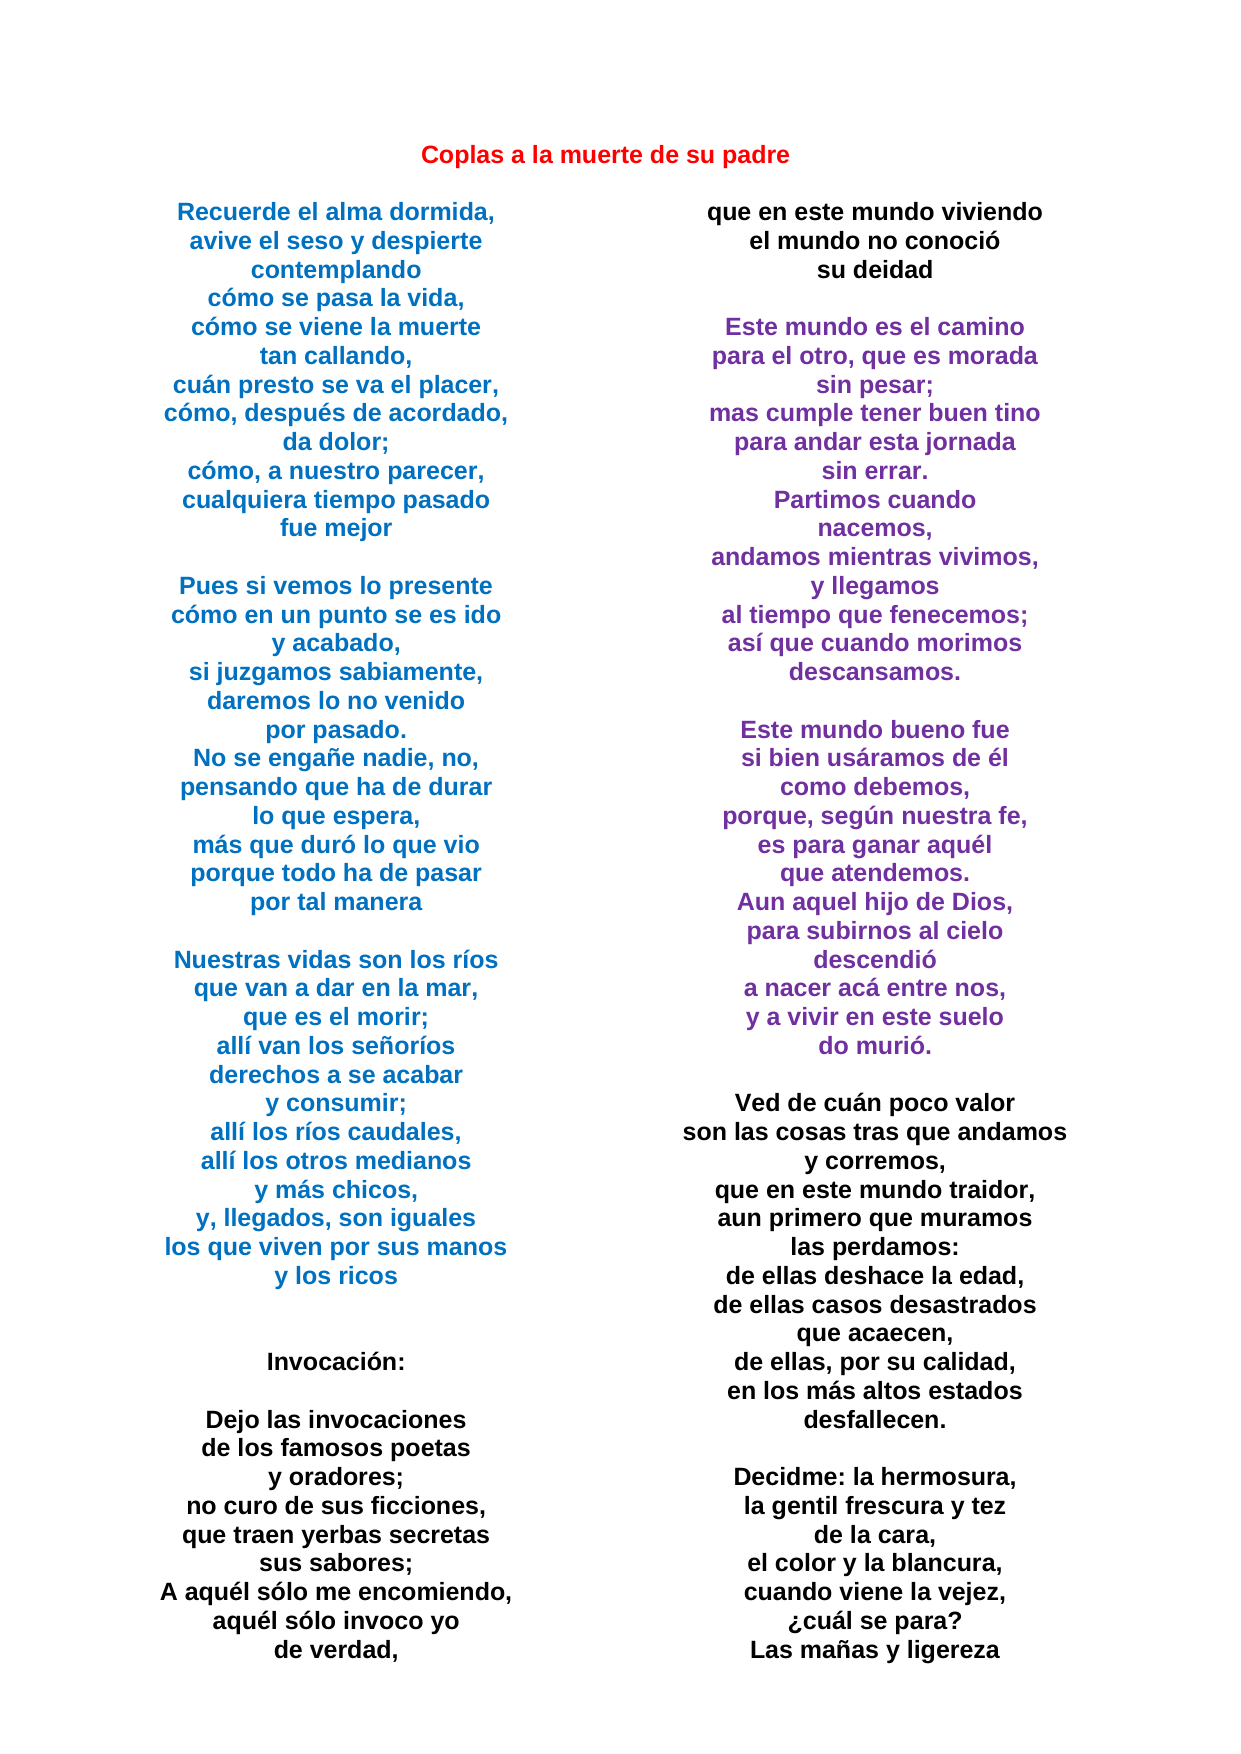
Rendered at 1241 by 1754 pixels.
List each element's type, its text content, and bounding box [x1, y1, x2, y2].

text No se engañe nadie, no, [59, 743, 568, 772]
text Decidme: la hermosura, [605, 1462, 1107, 1491]
text tan callando, [59, 341, 568, 370]
text y, llegados, son iguales [59, 1203, 568, 1232]
text a nacer acá entre nos, [605, 973, 1107, 1002]
text no curo de sus ficciones, [59, 1491, 568, 1520]
text cómo en un punto se es ido [59, 600, 568, 628]
text allí los otros medianos [59, 1146, 568, 1175]
text Pues si vemos lo presente [59, 571, 568, 600]
text ¿cuál se para? [605, 1606, 1107, 1635]
text A aquél sólo me encomiendo, [59, 1577, 568, 1606]
text pensando que ha de durar [59, 772, 568, 801]
text descendió [605, 945, 1107, 973]
text de la cara, [605, 1520, 1107, 1548]
text Este mundo es el camino [605, 312, 1107, 341]
text de ellas, por su calidad, [605, 1347, 1107, 1376]
text cuando viene la vejez, [605, 1577, 1107, 1606]
text da dolor; [59, 427, 568, 456]
text así que cuando morimos [605, 628, 1107, 657]
text aquél sólo invoco yo [59, 1606, 568, 1635]
text de ellas deshace la edad, [605, 1261, 1107, 1290]
text por tal manera [59, 887, 568, 916]
text Las mañas y ligereza [605, 1635, 1107, 1663]
text por pasado. [59, 715, 568, 743]
text que es el morir; [59, 1002, 568, 1031]
text las perdamos: [605, 1232, 1107, 1261]
text el mundo no conoció [605, 226, 1107, 255]
text andamos mientras vivimos, [605, 542, 1107, 571]
text cómo se viene la muerte [59, 312, 568, 341]
text descansamos. [605, 657, 1107, 686]
text al tiempo que fenecemos; [605, 600, 1107, 628]
text para el otro, que es morada [605, 341, 1107, 370]
text Invocación: [59, 1347, 568, 1376]
text Coplas a la muerte de su padre [59, 140, 1107, 168]
text allí los ríos caudales, [59, 1117, 568, 1146]
text Nuestras vidas son los ríos [59, 945, 568, 973]
text do murió. [605, 1031, 1107, 1060]
text que atendemos. [605, 858, 1107, 887]
text y corremos, [605, 1146, 1107, 1175]
text fue mejor [59, 513, 568, 542]
text aun primero que muramos [605, 1203, 1107, 1232]
text de verdad, [59, 1635, 568, 1663]
text y los ricos [59, 1261, 568, 1290]
text lo que espera, [59, 801, 568, 830]
text Dejo las invocaciones [59, 1405, 568, 1433]
text porque todo ha de pasar [59, 858, 568, 887]
text de ellas casos desastrados [605, 1290, 1107, 1318]
text como debemos, [605, 772, 1107, 801]
text allí van los señoríos [59, 1031, 568, 1060]
text sus sabores; [59, 1548, 568, 1577]
text nacemos, [605, 513, 1107, 542]
text su deidad [605, 255, 1107, 283]
text para andar esta jornada [605, 427, 1107, 456]
text Partimos cuando [605, 485, 1107, 513]
text que en este mundo viviendo [605, 197, 1107, 226]
text y oradores; [59, 1462, 568, 1491]
text que van a dar en la mar, [59, 973, 568, 1002]
text cómo, después de acordado, [59, 398, 568, 427]
text y consumir; [59, 1088, 568, 1117]
text daremos lo no venido [59, 686, 568, 715]
text derechos a se acabar [59, 1060, 568, 1088]
text que en este mundo traidor, [605, 1175, 1107, 1203]
text son las cosas tras que andamos [605, 1117, 1107, 1146]
text desfallecen. [605, 1405, 1107, 1433]
text y acabado, [59, 628, 568, 657]
text sin pesar; [605, 370, 1107, 398]
text Recuerde el alma dormida, [59, 197, 568, 226]
text cuán presto se va el placer, [59, 370, 568, 398]
text avive el seso y despierte [59, 226, 568, 255]
text y a vivir en este suelo [605, 1002, 1107, 1031]
text la gentil frescura y tez [605, 1491, 1107, 1520]
text los que viven por sus manos [59, 1232, 568, 1261]
text Aun aquel hijo de Dios, [605, 887, 1107, 916]
text cómo se pasa la vida, [59, 283, 568, 312]
text que acaecen, [605, 1318, 1107, 1347]
text en los más altos estados [605, 1376, 1107, 1405]
text sin errar. [605, 456, 1107, 485]
text más que duró lo que vio [59, 830, 568, 858]
text contemplando [59, 255, 568, 283]
text el color y la blancura, [605, 1548, 1107, 1577]
text Ved de cuán poco valor [605, 1088, 1107, 1117]
text si bien usáramos de él [605, 743, 1107, 772]
text cualquiera tiempo pasado [59, 485, 568, 513]
text y llegamos [605, 571, 1107, 600]
text es para ganar aquél [605, 830, 1107, 858]
text Este mundo bueno fue [605, 715, 1107, 743]
text mas cumple tener buen tino [605, 398, 1107, 427]
text cómo, a nuestro parecer, [59, 456, 568, 485]
text que traen yerbas secretas [59, 1520, 568, 1548]
text si juzgamos sabiamente, [59, 657, 568, 686]
text de los famosos poetas [59, 1433, 568, 1462]
text para subirnos al cielo [605, 916, 1107, 945]
text y más chicos, [59, 1175, 568, 1203]
text porque, según nuestra fe, [605, 801, 1107, 830]
